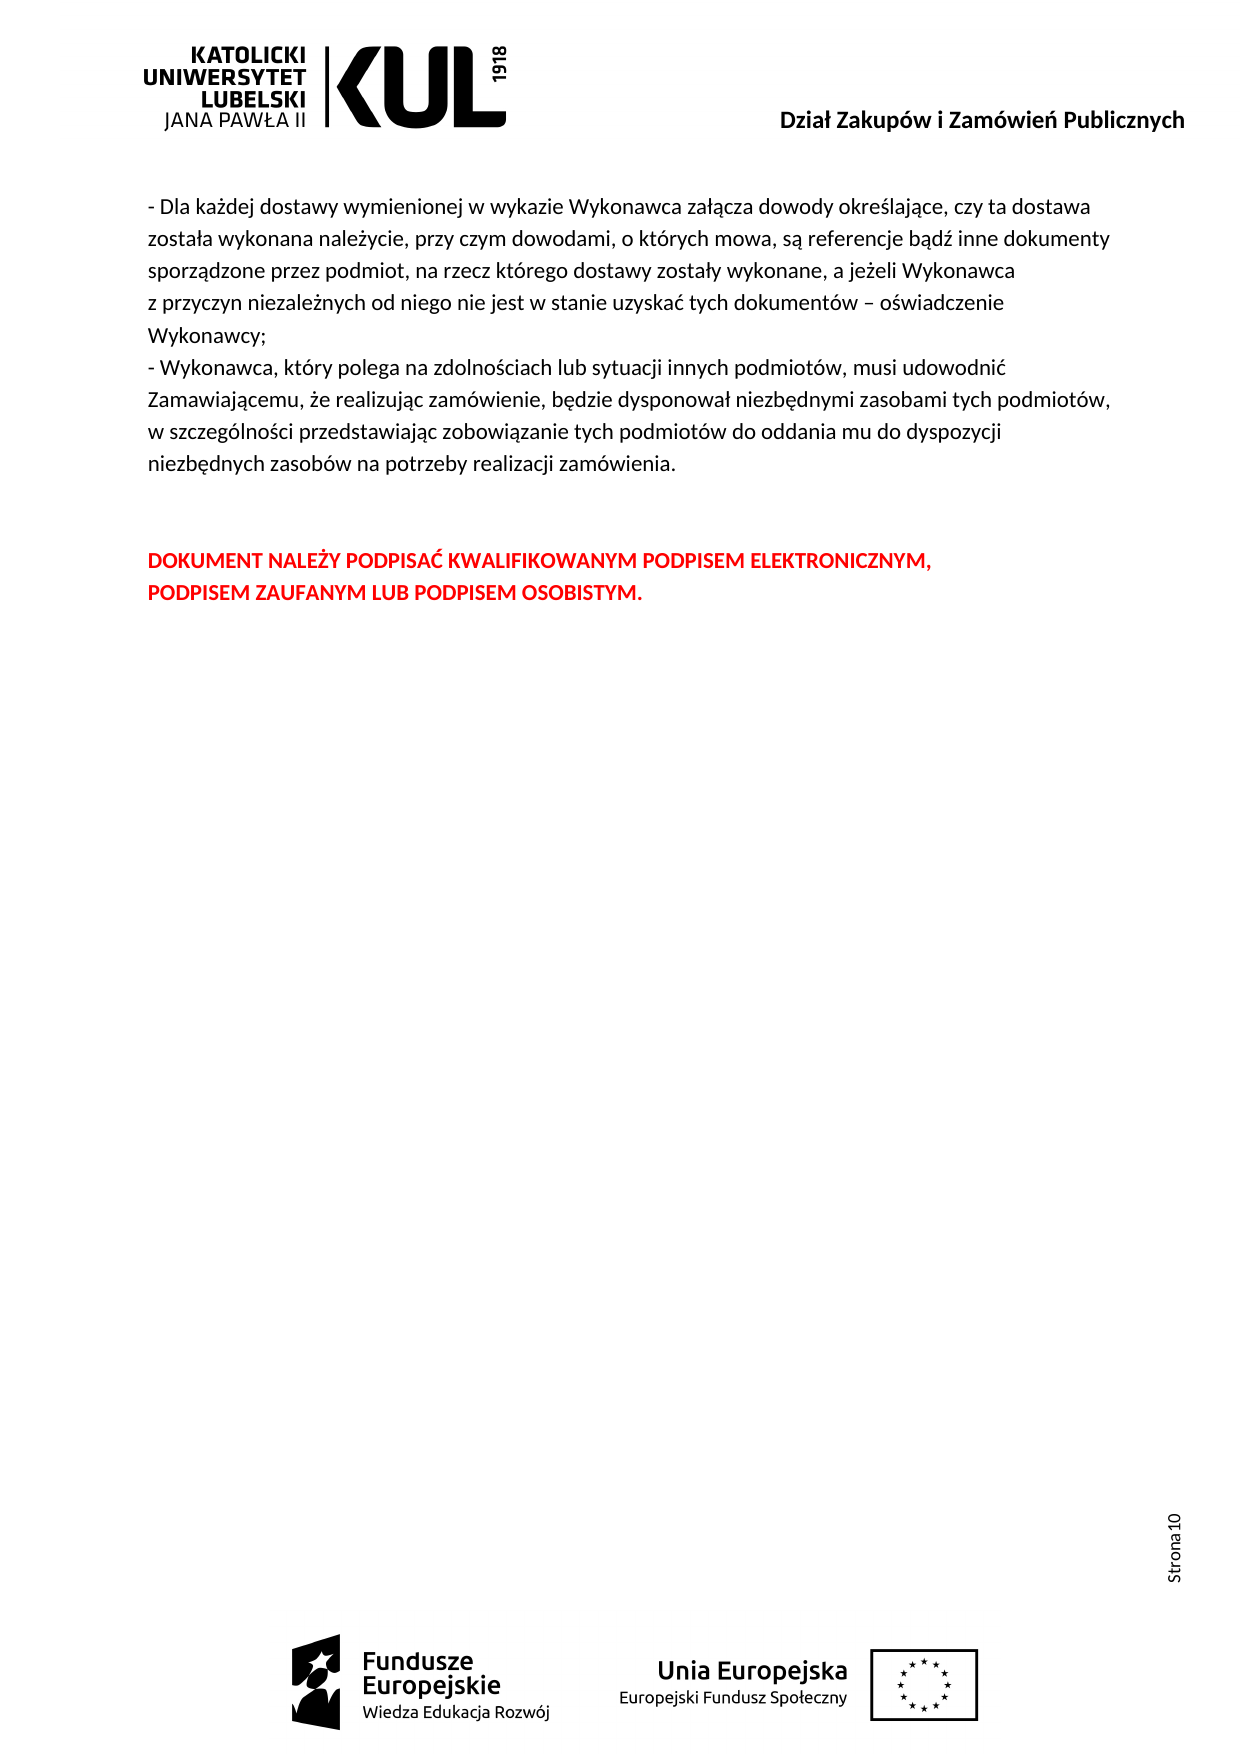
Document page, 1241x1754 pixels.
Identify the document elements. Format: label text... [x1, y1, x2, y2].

text - Wykonawca, który polega na zdolnościach lub sytuacji innych podmiotów, musi udowodnić Zamawiającemu, że realizując zamówienie, będzie dysponował niezbędnymi zasobami tych podmiotów, w szczególności przedstawiając zobowiązanie tych podmiotów do oddania mu do dyspozycji niezbędnych zasobów na potrzeby realizacji zamówienia. [148, 353, 1122, 477]
text DOKUMENT NALEŻY PODPISAĆ KWALIFIKOWANYM PODPISEM ELEKTRONICZNYM, PODPISEM ZAUFANYM LUB PODPISEM OSOBISTYM. [148, 546, 1122, 606]
picture [59, 0, 1241, 139]
text - Dla każdej dostawy wymienionej w wykazie Wykonawca załącza dowody określające, czy ta dostawa została wykonana należycie, przy czym dowodami, o których mowa, są referencje bądź inne dokumenty sporządzone przez podmiot, na rzecz którego dostawy zostały wykonane, a jeżeli Wykonawca z przyczyn niezależnych od niego nie jest w stanie uzyskać tych dokumentów – oświadczenie Wykonawcy; [148, 192, 1122, 349]
picture [268, 1610, 1002, 1754]
